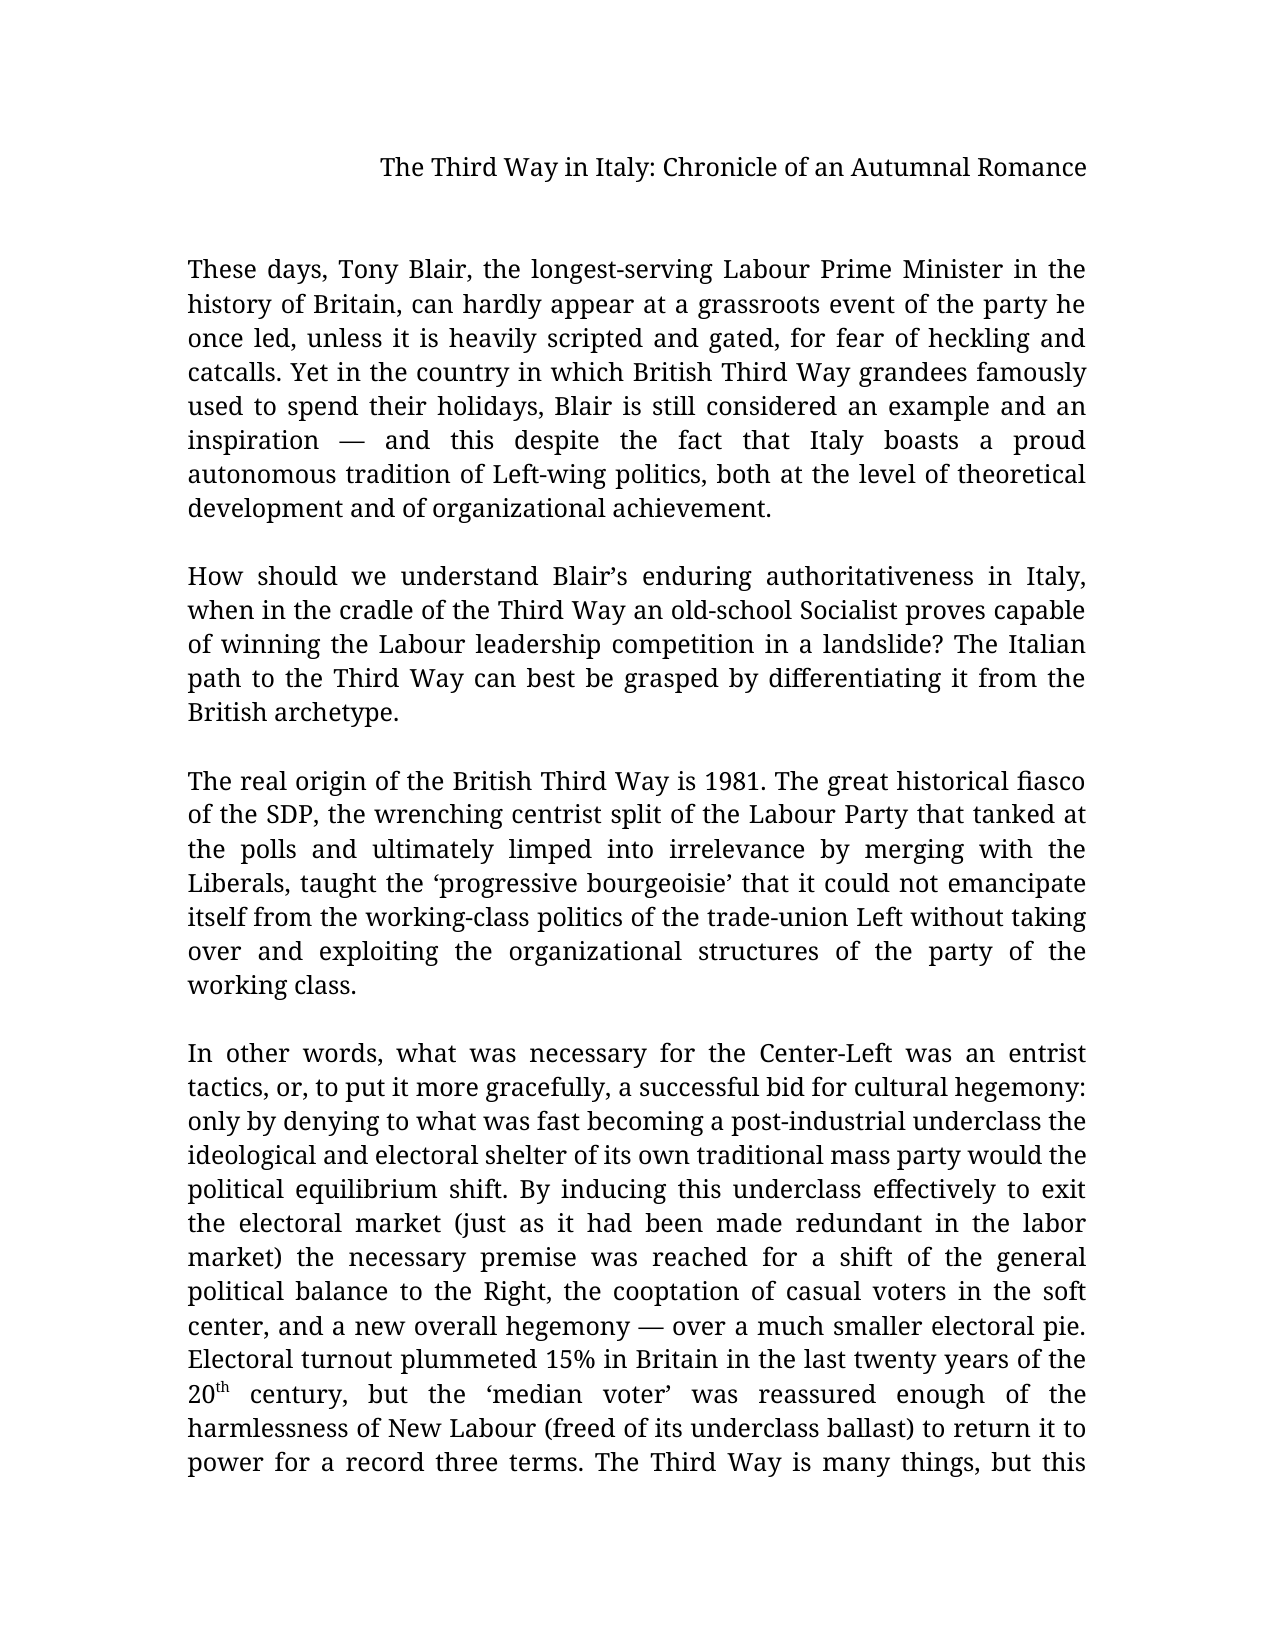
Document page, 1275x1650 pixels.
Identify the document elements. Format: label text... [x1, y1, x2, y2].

text The Third Way in Italy: Chronicle of an Autumnal Romance [187, 150, 1087, 184]
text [187, 1036, 1087, 1478]
text How should we understand Blair’s enduring authoritativeness in Italy, when in the cradle of the Third Way an old-school Socialist proves capable of winning the Labour leadership competition in a landslide? The Italian path to the Third Way can best be grasped by differentiating it from the British archetype. [187, 559, 1087, 729]
text The real origin of the British Third Way is 1981. The great historical fiasco of the SDP, the wrenching centrist split of the Labour Party that tanked at the polls and ultimately limped into irrelevance by merging with the Liberals, taught the ‘progressive bourgeoisie’ that it could not emancipate itself from the working-class politics of the trade-union Left without taking over and exploiting the organizational structures of the party of the working class. [187, 763, 1087, 1002]
text These days, Tony Blair, the longest-serving Labour Prime Minister in the history of Britain, can hardly appear at a grassroots event of the party he once led, unless it is heavily scripted and gated, for fear of heckling and catcalls. Yet in the country in which British Third Way grandees famously used to spend their holidays, Blair is still considered an example and an inspiration — and this despite the fact that Italy boasts a proud autonomous tradition of Left-wing politics, both at the level of theoretical development and of organizational achievement. [187, 252, 1087, 525]
